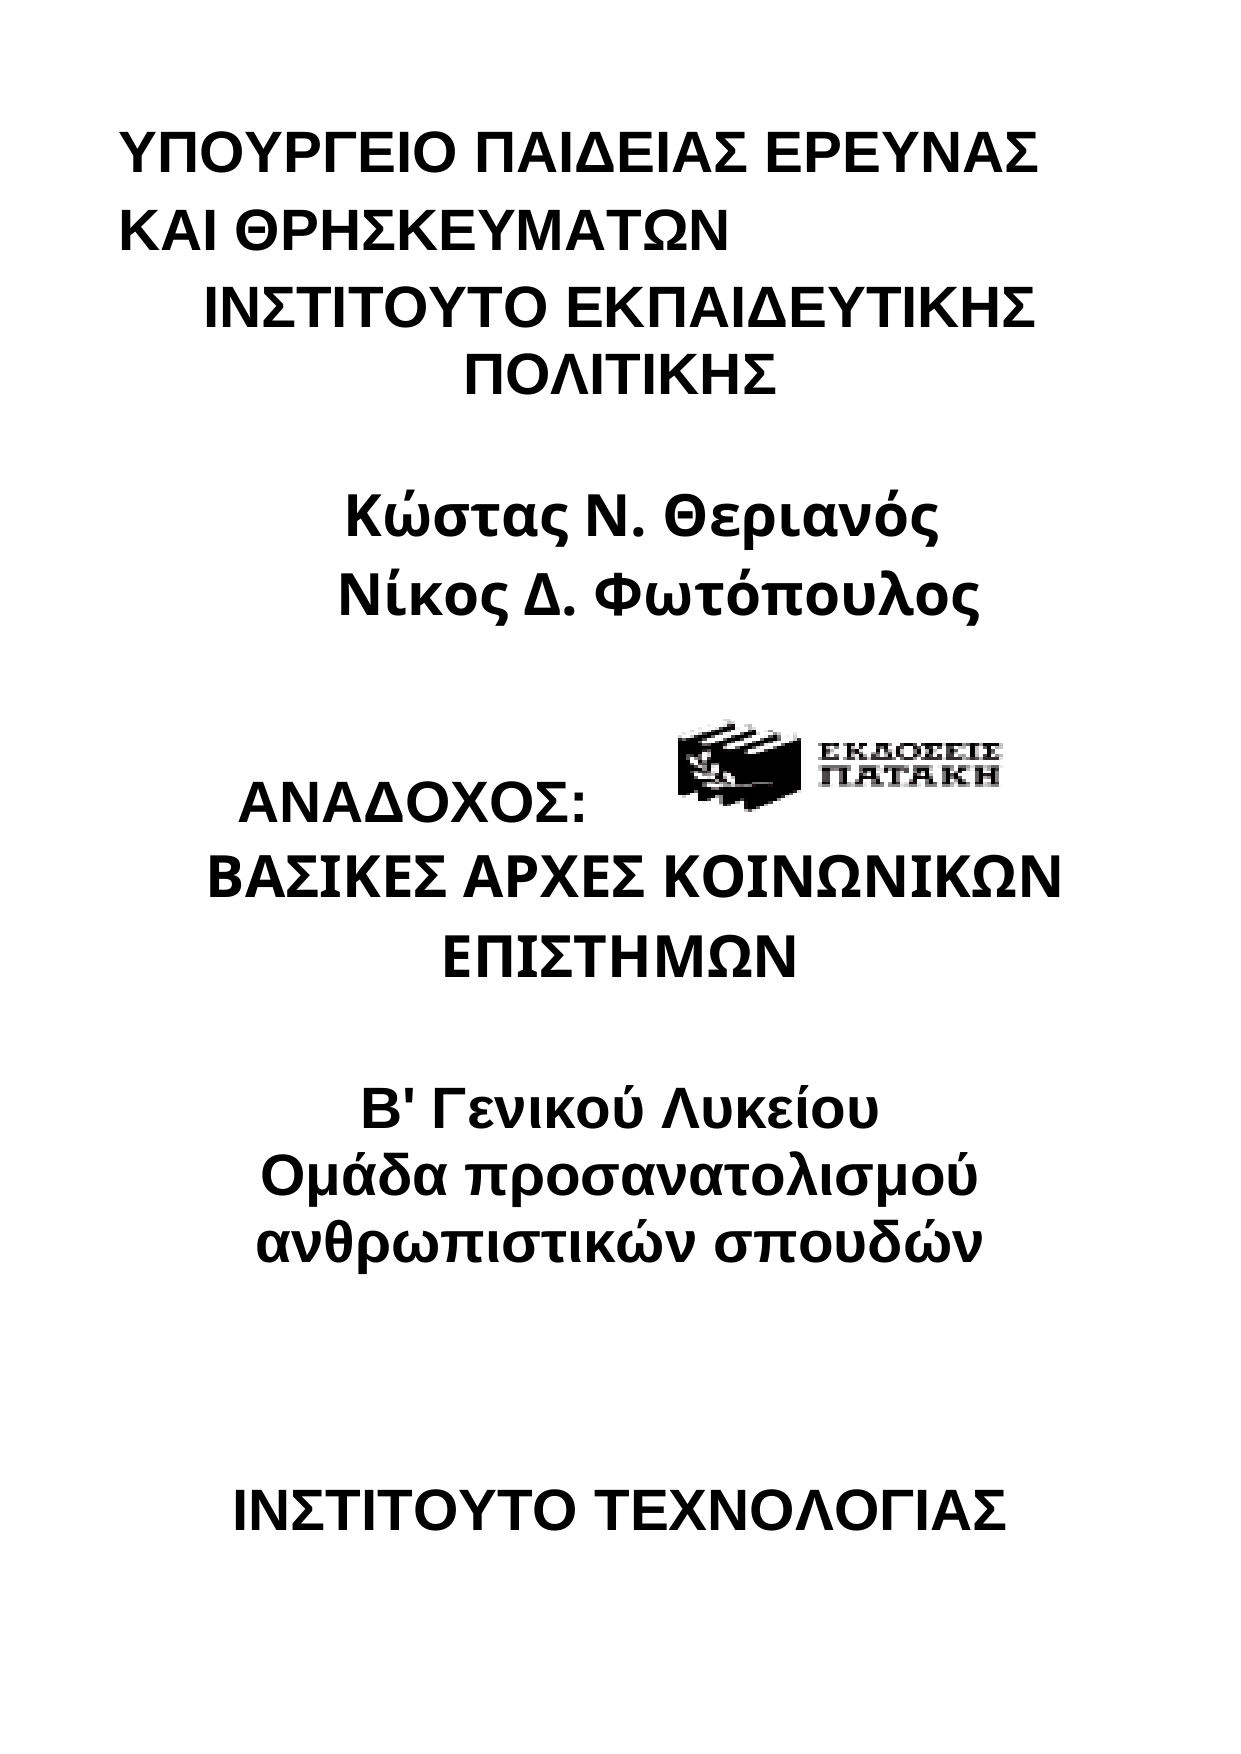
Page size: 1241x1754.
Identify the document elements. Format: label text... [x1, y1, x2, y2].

text ΥΠΟΥΡΓΕΙΟ ΠΑΙΔΕΙΑΣ ΕΡΕΥΝΑΣ ΚΑΙ ΘΡΗΣΚΕΥΜΑΤΩΝ [118, 118, 1122, 262]
text ανθρωπιστικών σπουδών [118, 1208, 1122, 1275]
text ΒΑΣΙΚΕΣ ΑΡΧΕΣ ΚΟΙΝΩΝΙΚΩΝ [118, 835, 1122, 915]
text ΕΠΙΣΤΗΜΩΝ [118, 915, 1122, 994]
text Ομάδα προσανατολισμού [118, 1141, 1122, 1208]
text ΙΝΣΤΙΤΟΥΤΟ ΕΚΠΑΙΔΕΥΤΙΚΗΣ [118, 272, 1122, 339]
text ΠΟΛΙΤΙΚΗΣ [118, 339, 1122, 406]
text ΙΝΣΤΙΤΟΥΤΟ ΤΕΧΝΟΛΟΓΙΑΣ [118, 1476, 1122, 1543]
text Κώστας Ν. Θεριανός [268, 473, 1122, 553]
text Β' Γενικού Λυκείου [118, 1074, 1122, 1141]
text Νίκος Δ. Φωτόπουλος [118, 553, 1122, 632]
text ΑΝΑΔΟΧΟΣ: [118, 712, 1122, 835]
